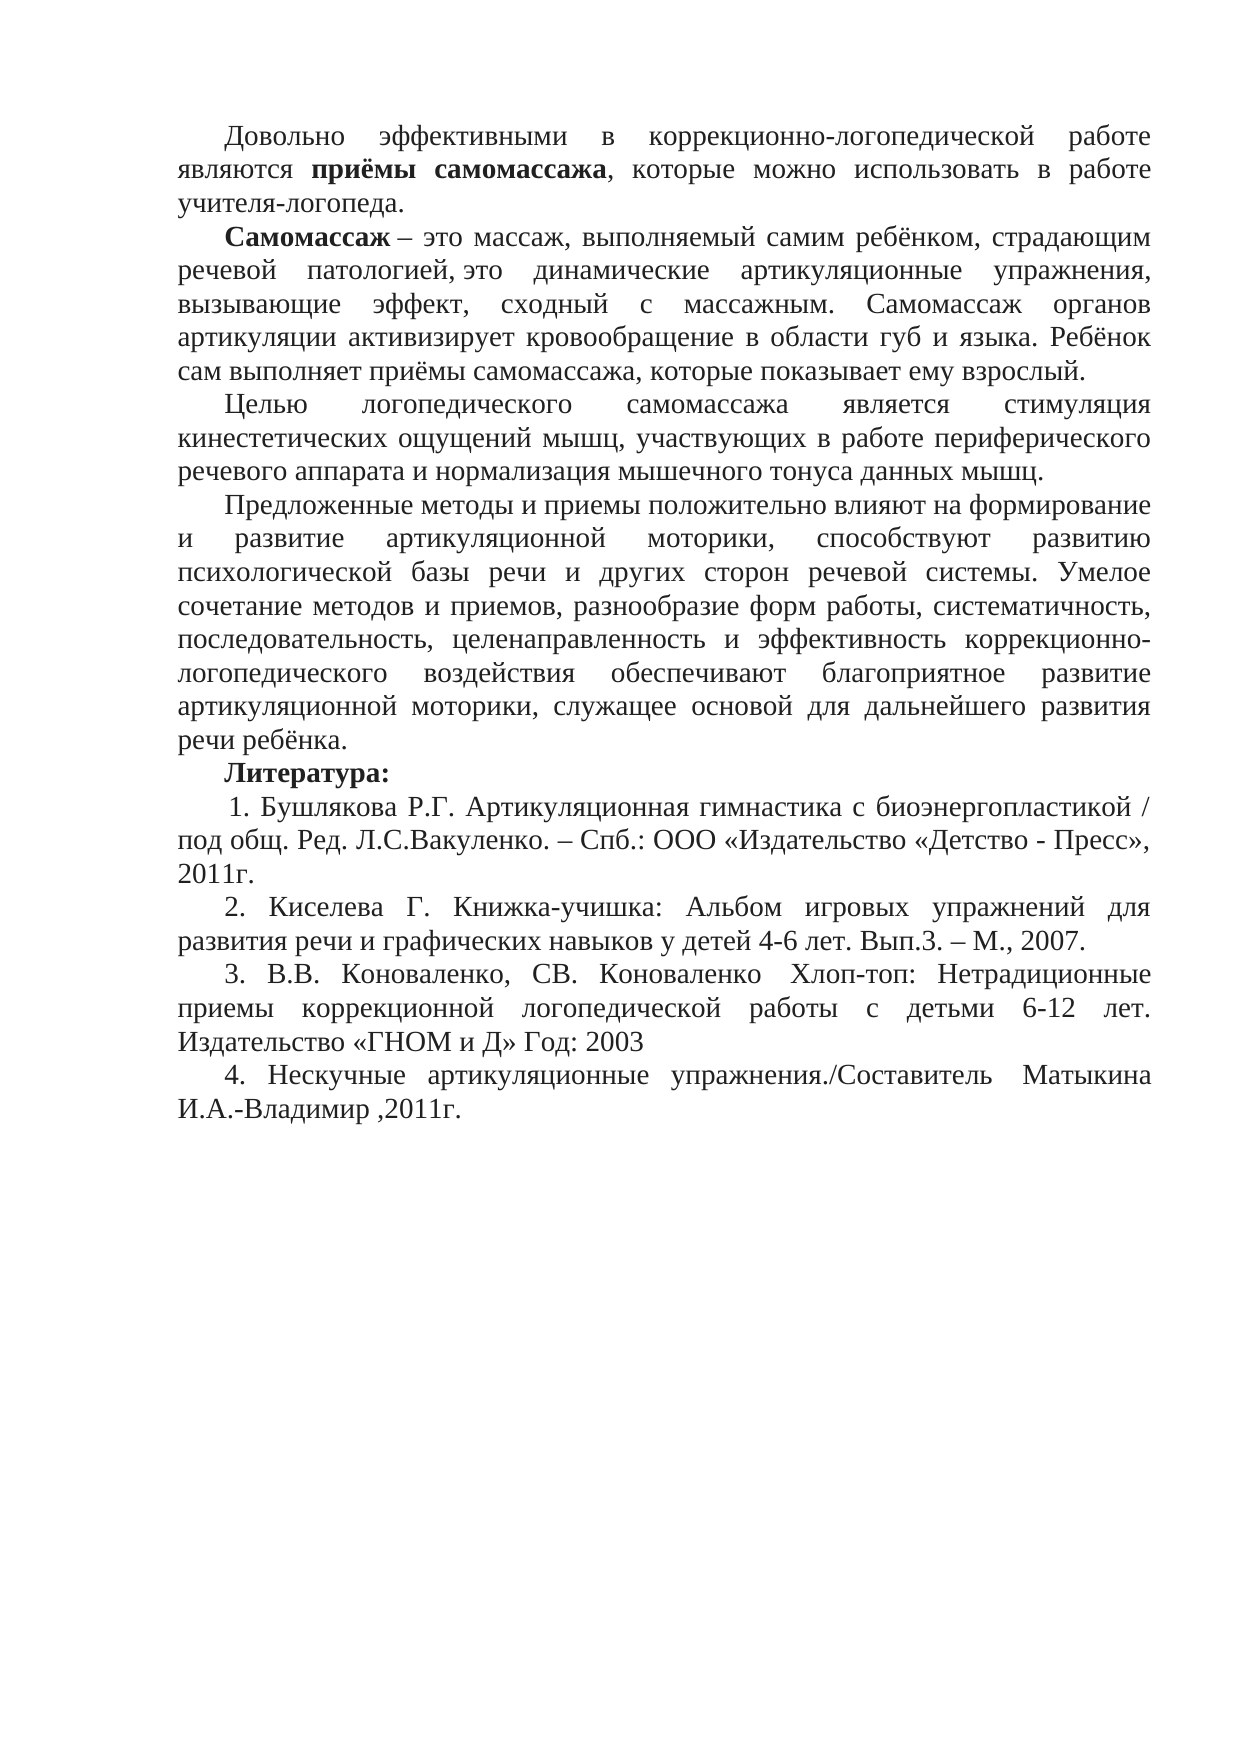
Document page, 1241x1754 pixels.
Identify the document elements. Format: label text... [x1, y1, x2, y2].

text Предложенные методы и приемы положительно влияют на формирование и развитие артикуляционной моторики, способствуют развитию психологической базы речи и других сторон речевой системы. Умелое сочетание методов и приемов, разнообразие форм работы, систематичность, последовательность, целенаправленность и эффективность коррекционно-логопедического воздействия обеспечивают благоприятное развитие артикуляционной моторики, служащее основой для дальнейшего развития речи ребёнка. [177, 487, 1152, 755]
text Довольно эффективными в коррекционно-логопедической работе являются приёмы самомассажа, которые можно использовать в работе учителя-логопеда. [177, 118, 1152, 219]
text 3. В.В. Коноваленко, СВ. Коноваленко Хлоп-топ: Нетрадиционные приемы коррекционной логопедической работы с детьми 6-12 лет. Издательство «ГНОМ и Д» Год: 2003 [177, 957, 1152, 1057]
text Целью логопедического самомассажа является стимуляция кинестетических ощущений мышц, участвующих в работе периферического речевого аппарата и нормализация мышечного тонуса данных мышц. [177, 386, 1152, 487]
text 4. Нескучные артикуляционные упражнения./Составитель Матыкина И.А.-Владимир ,2011г. [177, 1057, 1152, 1124]
text 2. Киселева Г. Книжка-учишка: Альбом игровых упражнений для развития речи и графических навыков у детей 4-6 лет. Вып.3. – М., 2007. [177, 889, 1152, 957]
text Самомассаж – это массаж, выполняемый самим ребёнком, страдающим речевой патологией, это динамические артикуляционные упражнения, вызывающие эффект, сходный с массажным. Самомассаж органов артикуляции активизирует кровообращение в области губ и языка. Ребёнок сам выполняет приёмы самомассажа, которые показывает ему взрослый. [177, 219, 1152, 386]
text Литература: 1. Бушлякова Р.Г. Артикуляционная гимнастика с биоэнергопластикой / под общ. Ред. Л.С.Вакуленко. – Спб.: ООО «Издательство «Детство - Пресс», 2011г. [177, 755, 1152, 889]
